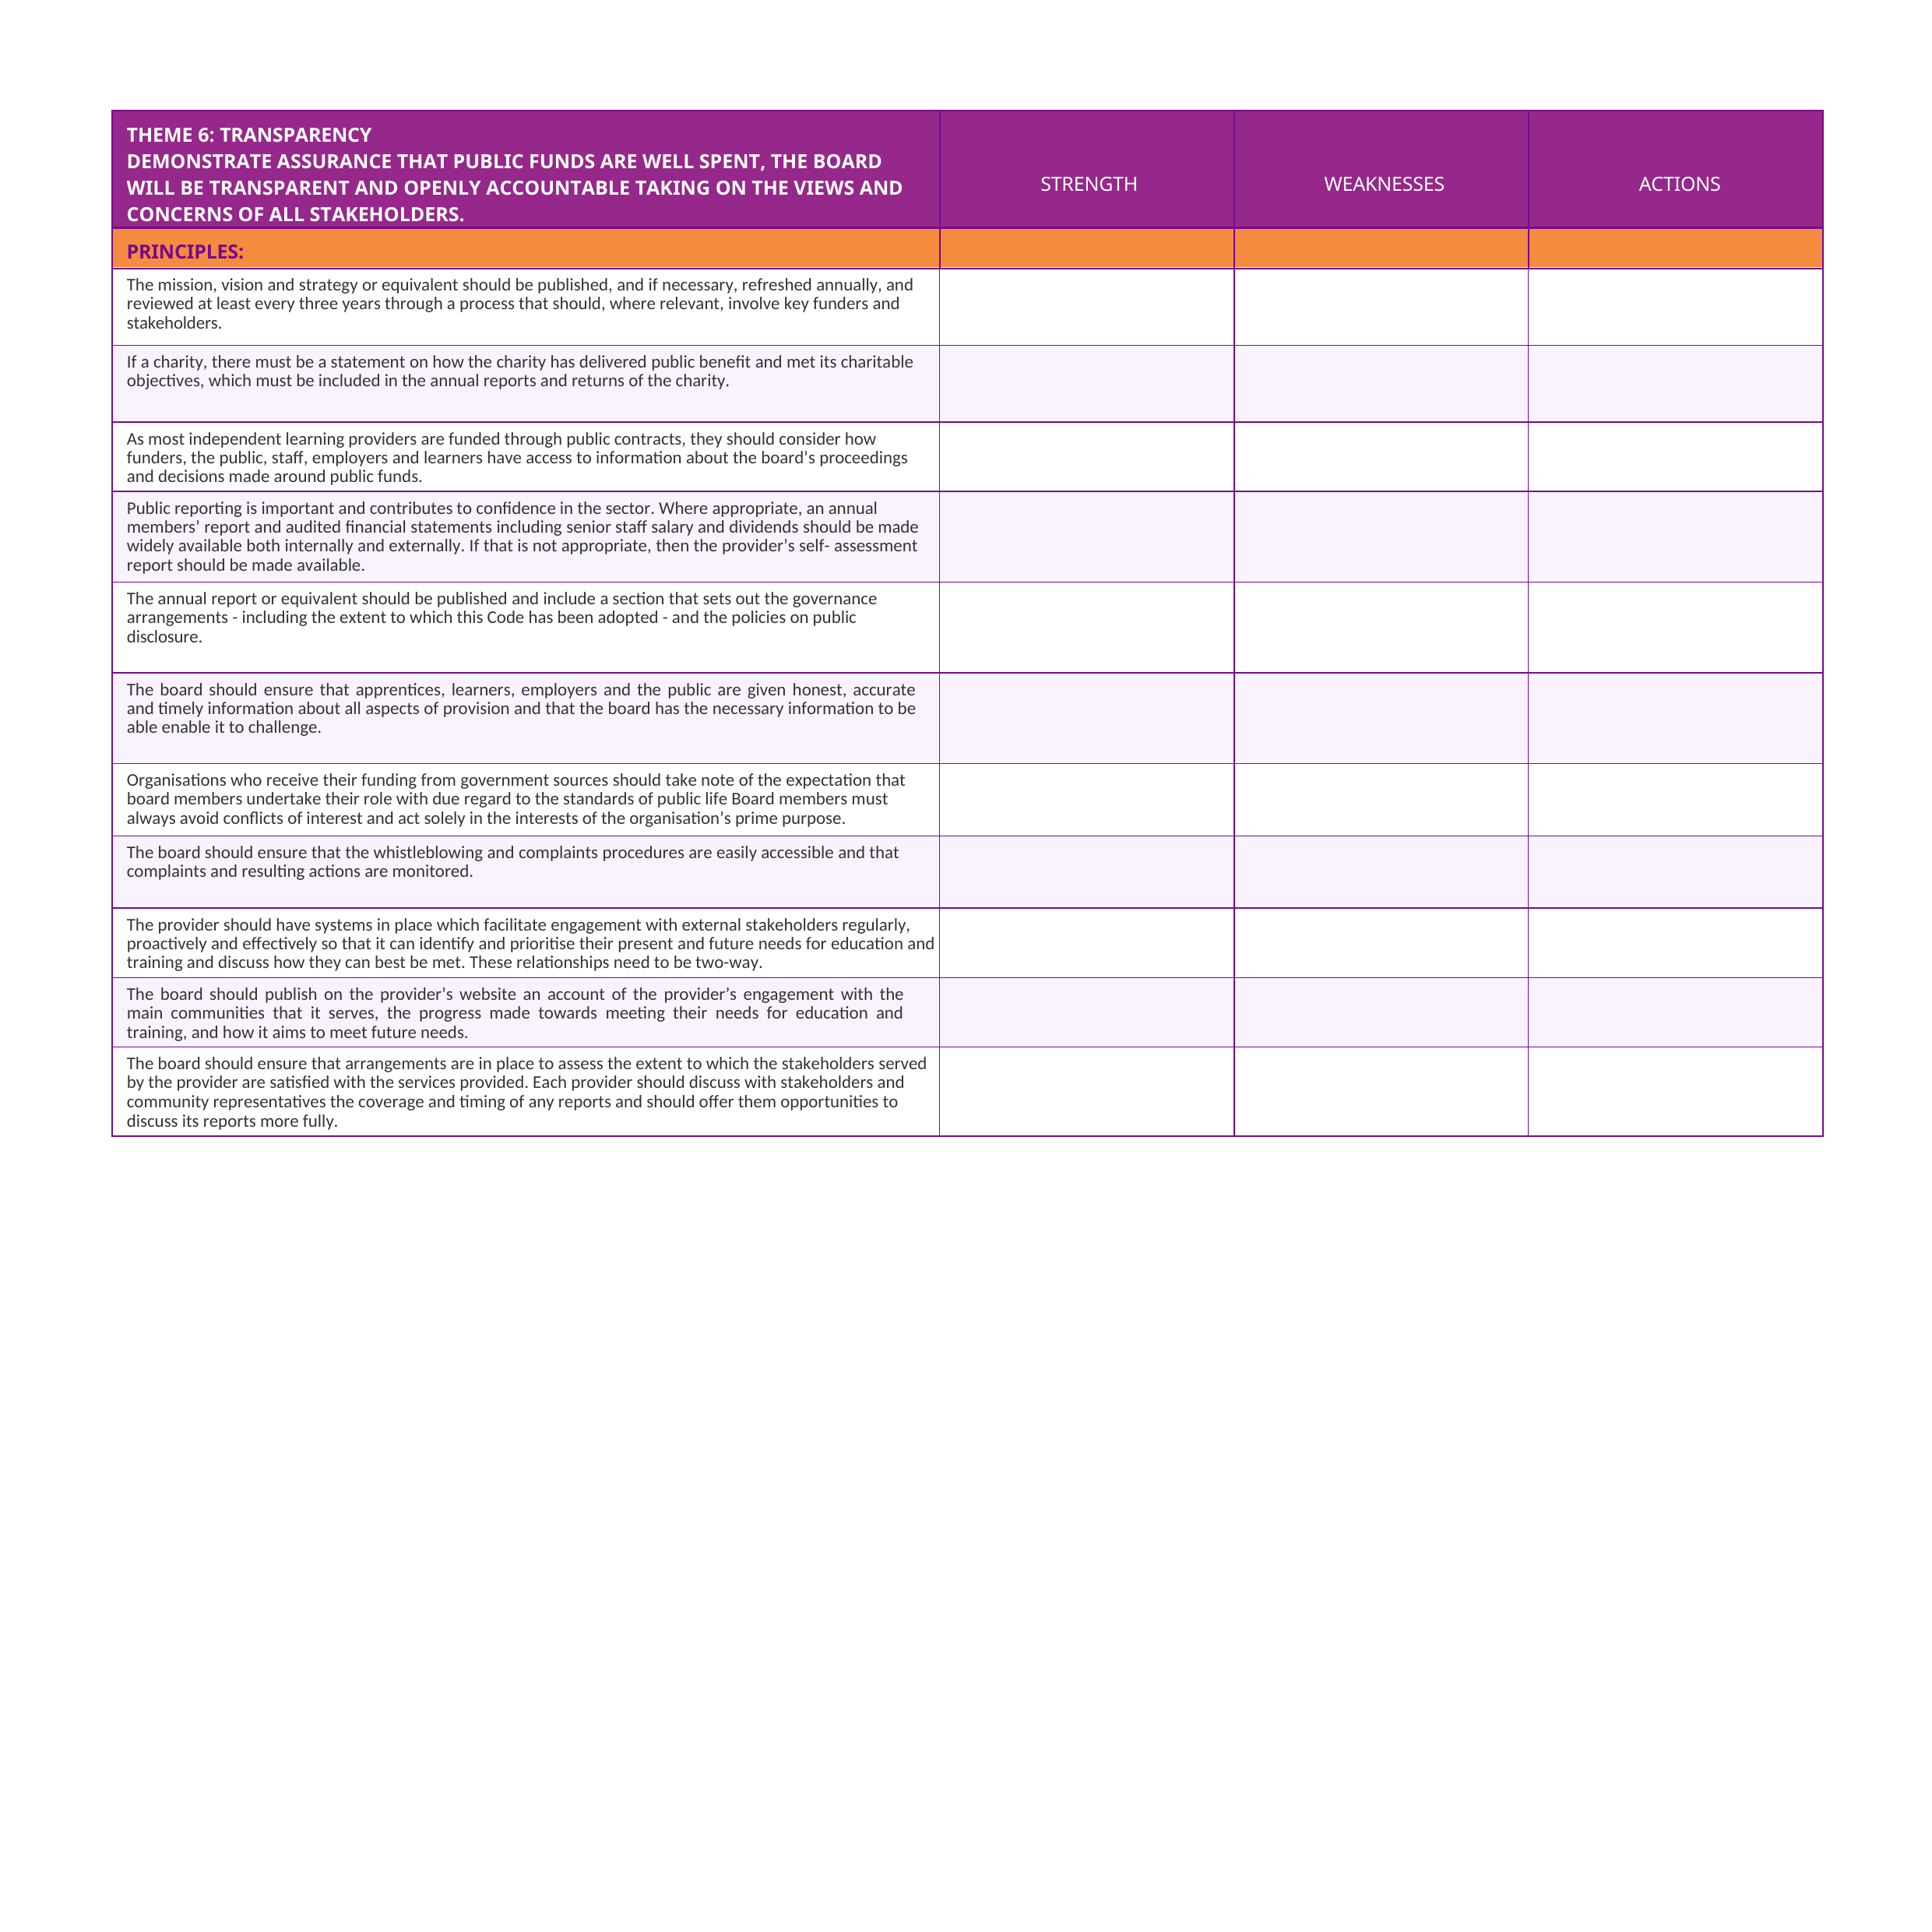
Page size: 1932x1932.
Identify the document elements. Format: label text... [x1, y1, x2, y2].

table_cell [940, 346, 1233, 421]
table_cell [1235, 978, 1528, 1047]
table_cell Public reporting is important and contributes to confidence in the sector. Where appropriate, an annual members’ report and audited financial statements including senior staff salary and dividends should be made widely available both internally and externally. If that is not appropriate, then the provider’s self- assessment report should be made available. [113, 492, 939, 582]
table_cell [1529, 582, 1822, 672]
table_cell The board should publish on the provider’s website an account of the provider’s engagement with the main communities that it serves, the progress made towards meeting their needs for education and training, and how it aims to meet future needs. [113, 978, 939, 1047]
table_cell [1235, 229, 1528, 267]
table_cell [1235, 582, 1528, 672]
table_cell [1529, 269, 1822, 344]
table_cell [1529, 492, 1822, 582]
table_cell [940, 978, 1233, 1047]
table_cell [1235, 346, 1528, 421]
table_cell [1235, 836, 1528, 907]
table_cell As most independent learning providers are funded through public contracts, they should consider how funders, the public, staff, employers and learners have access to information about the board’s proceedings and decisions made around public funds. [113, 423, 939, 491]
table_cell [1529, 674, 1822, 762]
table_cell PRINCIPLES: [113, 229, 939, 267]
table_cell The provider should have systems in place which facilitate engagement with external stakeholders regularly, proactively and effectively so that it can identify and prioritise their present and future needs for education and training and discuss how they can best be met. These relationships need to be two-way. [113, 909, 939, 977]
table_header WEAKNESSES [1235, 111, 1528, 227]
table_cell [940, 836, 1233, 907]
table_cell [1529, 909, 1822, 977]
table_cell [1529, 836, 1822, 907]
table_header THEME 6: TRANSPARENCY DEMONSTRATE ASSURANCE THAT PUBLIC FUNDS ARE WELL SPENT, THE BOARD WILL BE TRANSPARENT AND OPENLY ACCOUNTABLE TAKING ON THE VIEWS AND CONCERNS OF ALL STAKEHOLDERS. [113, 111, 939, 227]
table_cell [1529, 764, 1822, 835]
table_cell The mission, vision and strategy or equivalent should be published, and if necessary, refreshed annually, and reviewed at least every three years through a process that should, where relevant, involve key funders and stakeholders. [113, 269, 939, 344]
table_cell [1529, 346, 1822, 421]
table_cell [1529, 423, 1822, 491]
table_cell [941, 229, 1233, 267]
table_cell [1235, 492, 1528, 582]
table_cell [1235, 1047, 1528, 1135]
table_cell [940, 909, 1233, 977]
table_cell [1235, 909, 1528, 977]
table_cell [940, 423, 1233, 491]
table_cell The board should ensure that apprentices, learners, employers and the public are given honest, accurate and timely information about all aspects of provision and that the board has the necessary information to be able enable it to challenge. [113, 674, 939, 762]
table_cell If a charity, there must be a statement on how the charity has delivered public benefit and met its charitable objectives, which must be included in the annual reports and returns of the charity. [113, 346, 939, 421]
table_header ACTIONS [1529, 111, 1822, 227]
table_cell [940, 269, 1233, 344]
table_cell [1529, 229, 1822, 267]
table_cell The board should ensure that the whistleblowing and complaints procedures are easily accessible and that complaints and resulting actions are monitored. [113, 836, 939, 907]
table_cell [1235, 764, 1528, 835]
table_cell [1235, 674, 1528, 762]
table_cell [940, 492, 1233, 582]
table_cell [1235, 269, 1528, 344]
table_header STRENGTH [941, 111, 1233, 227]
table_cell [940, 674, 1233, 762]
table_cell [1235, 423, 1528, 491]
table_cell [940, 764, 1233, 835]
table_cell The board should ensure that arrangements are in place to assess the extent to which the stakeholders served by the provider are satisfied with the services provided. Each provider should discuss with stakeholders and community representatives the coverage and timing of any reports and should offer them opportunities to discuss its reports more fully. [113, 1047, 939, 1135]
table_cell Organisations who receive their funding from government sources should take note of the expectation that board members undertake their role with due regard to the standards of public life Board members must always avoid conflicts of interest and act solely in the interests of the organisation’s prime purpose. [113, 764, 939, 835]
table_cell [1529, 978, 1822, 1047]
table_cell [940, 1047, 1233, 1135]
table_cell [940, 582, 1233, 672]
table_cell The annual report or equivalent should be published and include a section that sets out the governance arrangements - including the extent to which this Code has been adopted - and the policies on public disclosure. [113, 582, 939, 672]
table_cell [1529, 1047, 1822, 1135]
